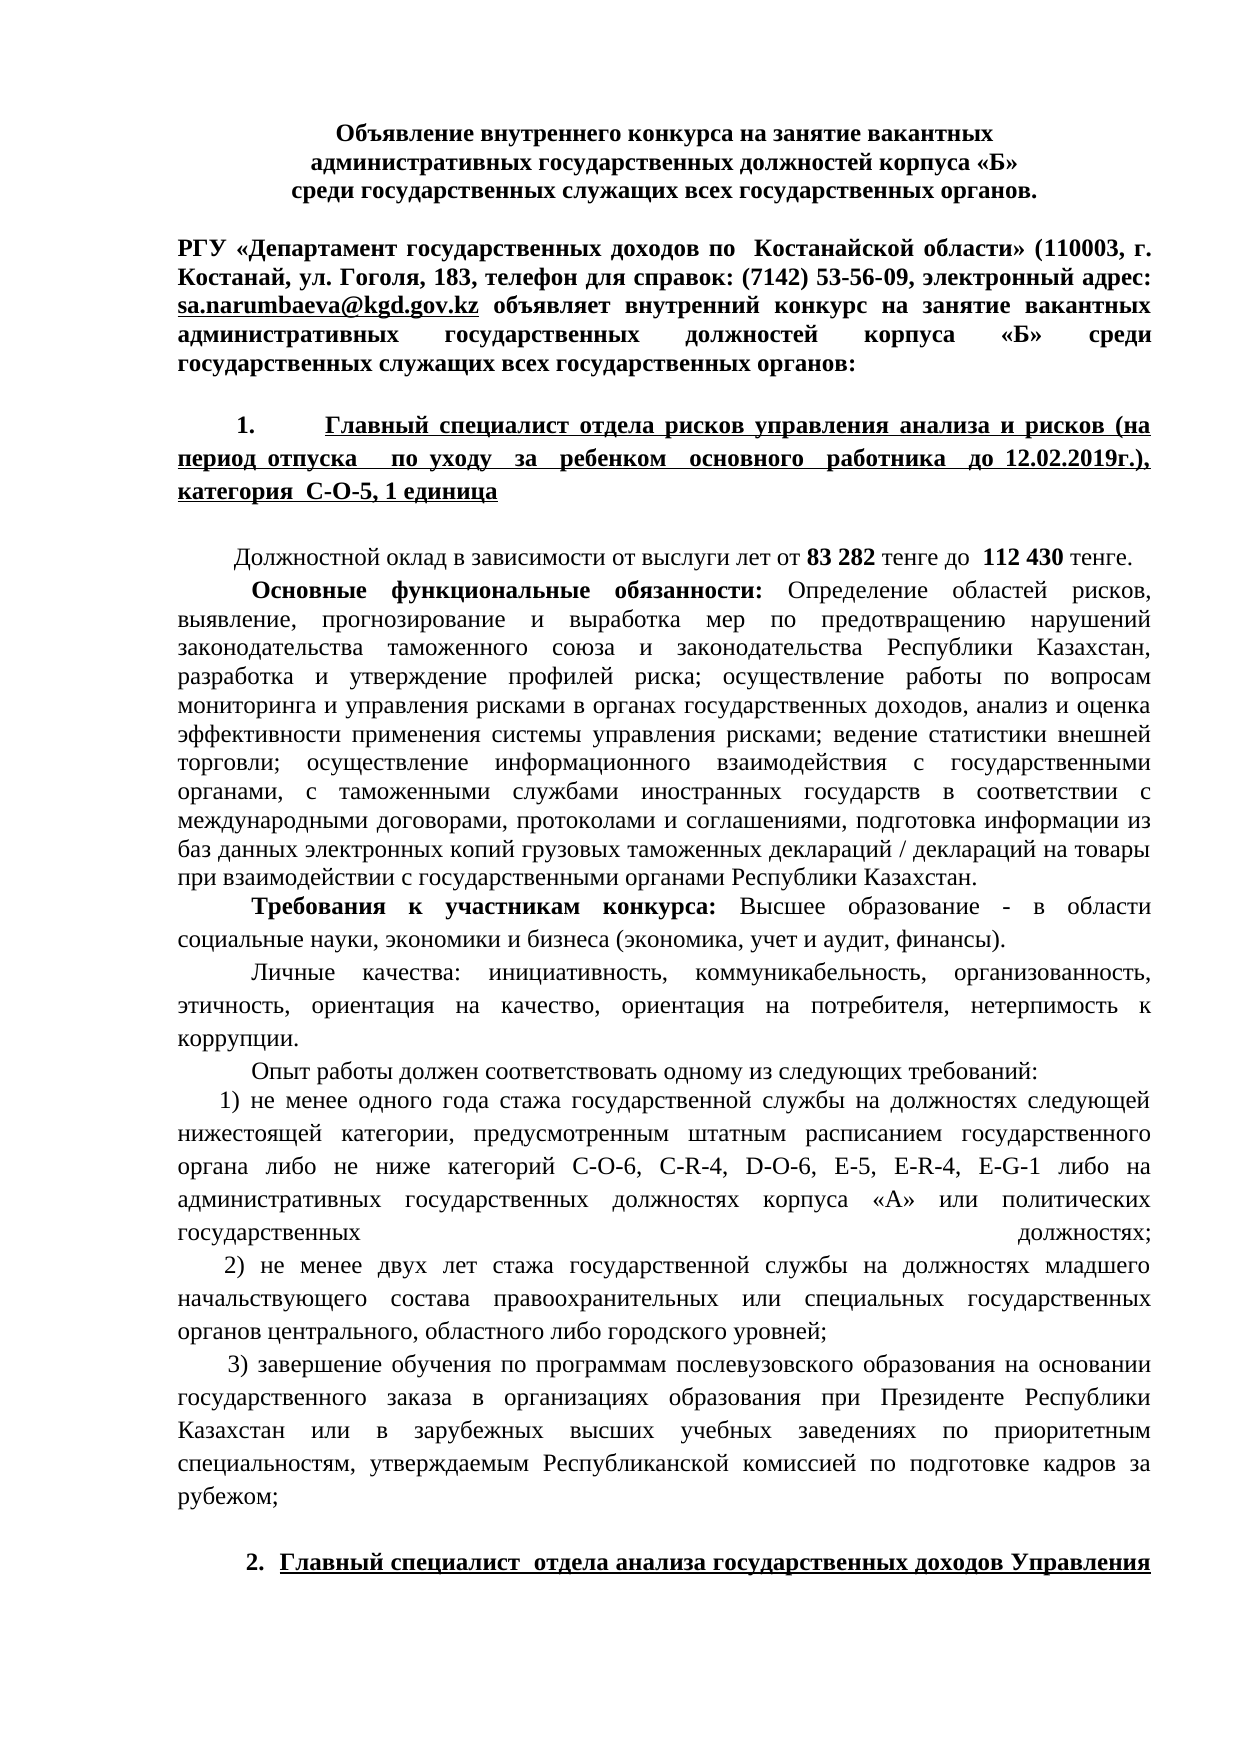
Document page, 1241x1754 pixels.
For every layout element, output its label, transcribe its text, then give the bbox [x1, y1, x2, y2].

text Требования к участникам конкурса: Высшее образование - в области социальные науки, экономики и бизнеса (экономика, учет и аудит, финансы). [177, 891, 1152, 953]
text Основные функциональные обязанности: Определение областей рисков, выявление, прогнозирование и выработка мер по предотвращению нарушений законодательства таможенного союза и законодательства Республики Казахстан, разработка и утверждение профилей риска; осуществление работы по вопросам мониторинга и управления рисками в органах государственных доходов, анализ и оценка эффективности применения системы управления рисками; ведение статистики внешней торговли; осуществление информационного взаимодействия с государственными органами, с таможенными службами иностранных государств в соответствии с международными договорами, протоколами и соглашениями, подготовка информации из баз данных электронных копий грузовых таможенных деклараций / деклараций на товары при взаимодействии с государственными органами Республики Казахстан. [177, 575, 1152, 891]
text Должностной оклад в зависимости от выслуги лет от 83 282 тенге до 112 430 тенге. [177, 542, 1152, 571]
text 1) не менее одного года стажа государственной службы на должностях следующей нижестоящей категории, предусмотренным штатным расписанием государственного органа либо не ниже категорий C-O-6, C-R-4, D-O-6, Е-5, E-R-4, E-G-1 либо на административных государственных должностях корпуса «А» или политических государственных должностях; 2) не менее двух лет стажа государственной службы на должностях младшего начальствующего состава правоохранительных или специальных государственных органов центрального, областного либо городского уровней; [177, 1085, 1152, 1345]
list Главный специалист отдела рисков управления анализа и рисков (на период отпуска по уходу за ребенком основного работника до 12.02.2019г.), категория С-О-5, 1 единица [177, 410, 1152, 505]
text Объявление внутреннего конкурса на занятие вакантных [177, 118, 1152, 147]
text административных государственных должностей корпуса «Б» [177, 147, 1152, 176]
text Личные качества: инициативность, коммуникабельность, организованность, этичность, ориентация на качество, ориентация на потребителя, нетерпимость к коррупции. [177, 957, 1152, 1052]
text РГУ «Департамент государственных доходов по Костанайской области» (110003, г. Костанай, ул. Гоголя, 183, телефон для справок: (7142) 53-56-09, электронный адрес: sa.narumbaeva@kgd.gov.kz объявляет внутренний конкурс на занятие вакантных административных государственных должностей корпуса «Б» среди государственных служащих всех государственных органов: [177, 233, 1152, 377]
text 3) завершение обучения по программам послевузовского образования на основании государственного заказа в организациях образования при Президенте Республики Казахстан или в зарубежных высших учебных заведениях по приоритетным специальностям, утверждаемым Республиканской комиссией по подготовке кадров за рубежом; [177, 1349, 1152, 1510]
text Опыт работы должен соответствовать одному из следующих требований: [177, 1056, 1152, 1085]
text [177, 1514, 1152, 1576]
text среди государственных служащих всех государственных органов. [177, 176, 1152, 204]
